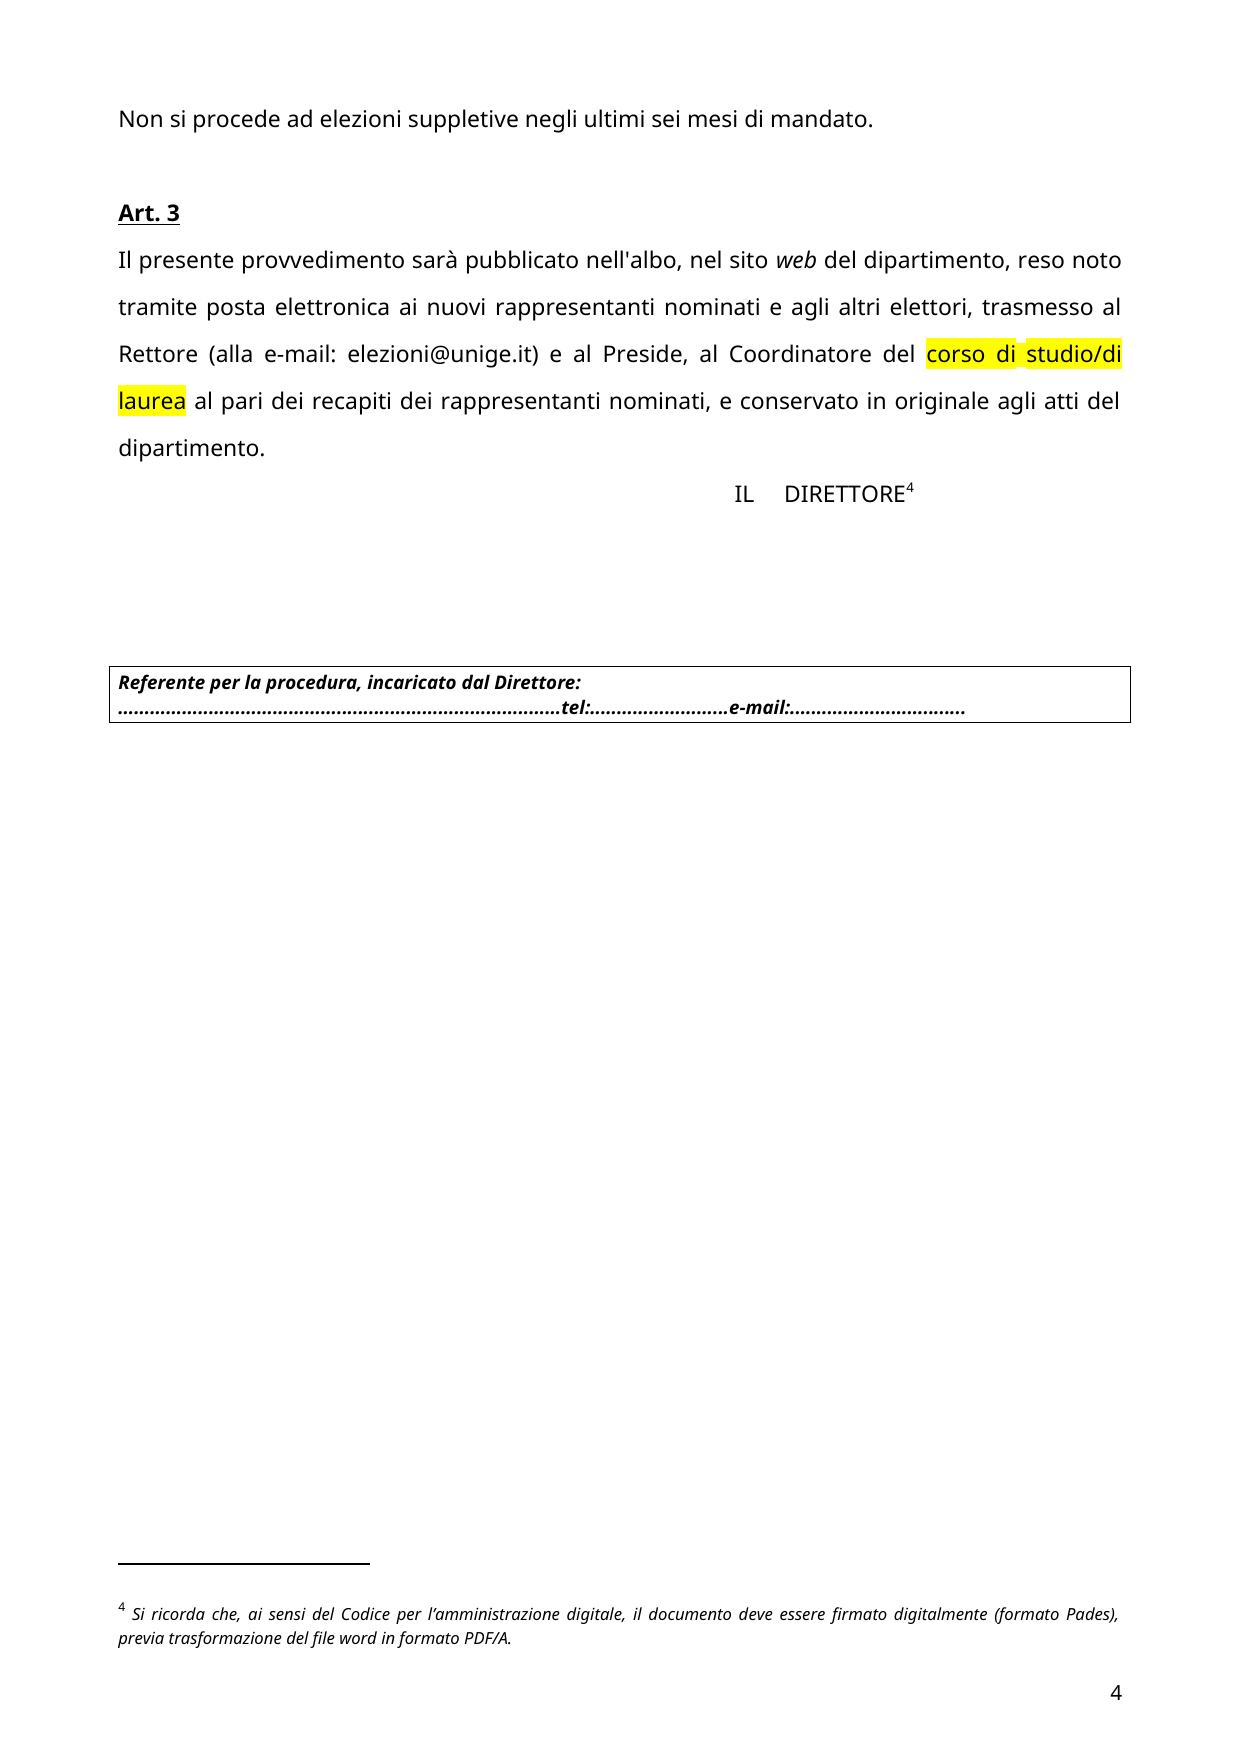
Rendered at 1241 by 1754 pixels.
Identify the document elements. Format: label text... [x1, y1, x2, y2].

text IL DIRETTORE [118, 478, 1122, 510]
text Non si procede ad elezioni suppletive negli ultimi sei mesi di mandato. [118, 103, 1122, 135]
text ...................................................................................tel:..........................e-mail:................................. [110, 691, 1130, 722]
text Il presente provvedimento sarà pubblicato nell'albo, nel sito web del dipartimento, reso noto tramite posta elettronica ai nuovi rappresentanti nominati e agli altri elettori, trasmesso al Rettore (alla e-mail: elezioni@unige.it) e al Preside, al Coordinatore del corso di studio/di laurea al pari dei recapiti dei rappresentanti nominati, e conservato in originale agli atti del dipartimento. [118, 244, 1122, 463]
text Art. 3 [118, 197, 1122, 228]
text Referente per la procedura, incaricato dal Direttore: [110, 667, 1130, 691]
